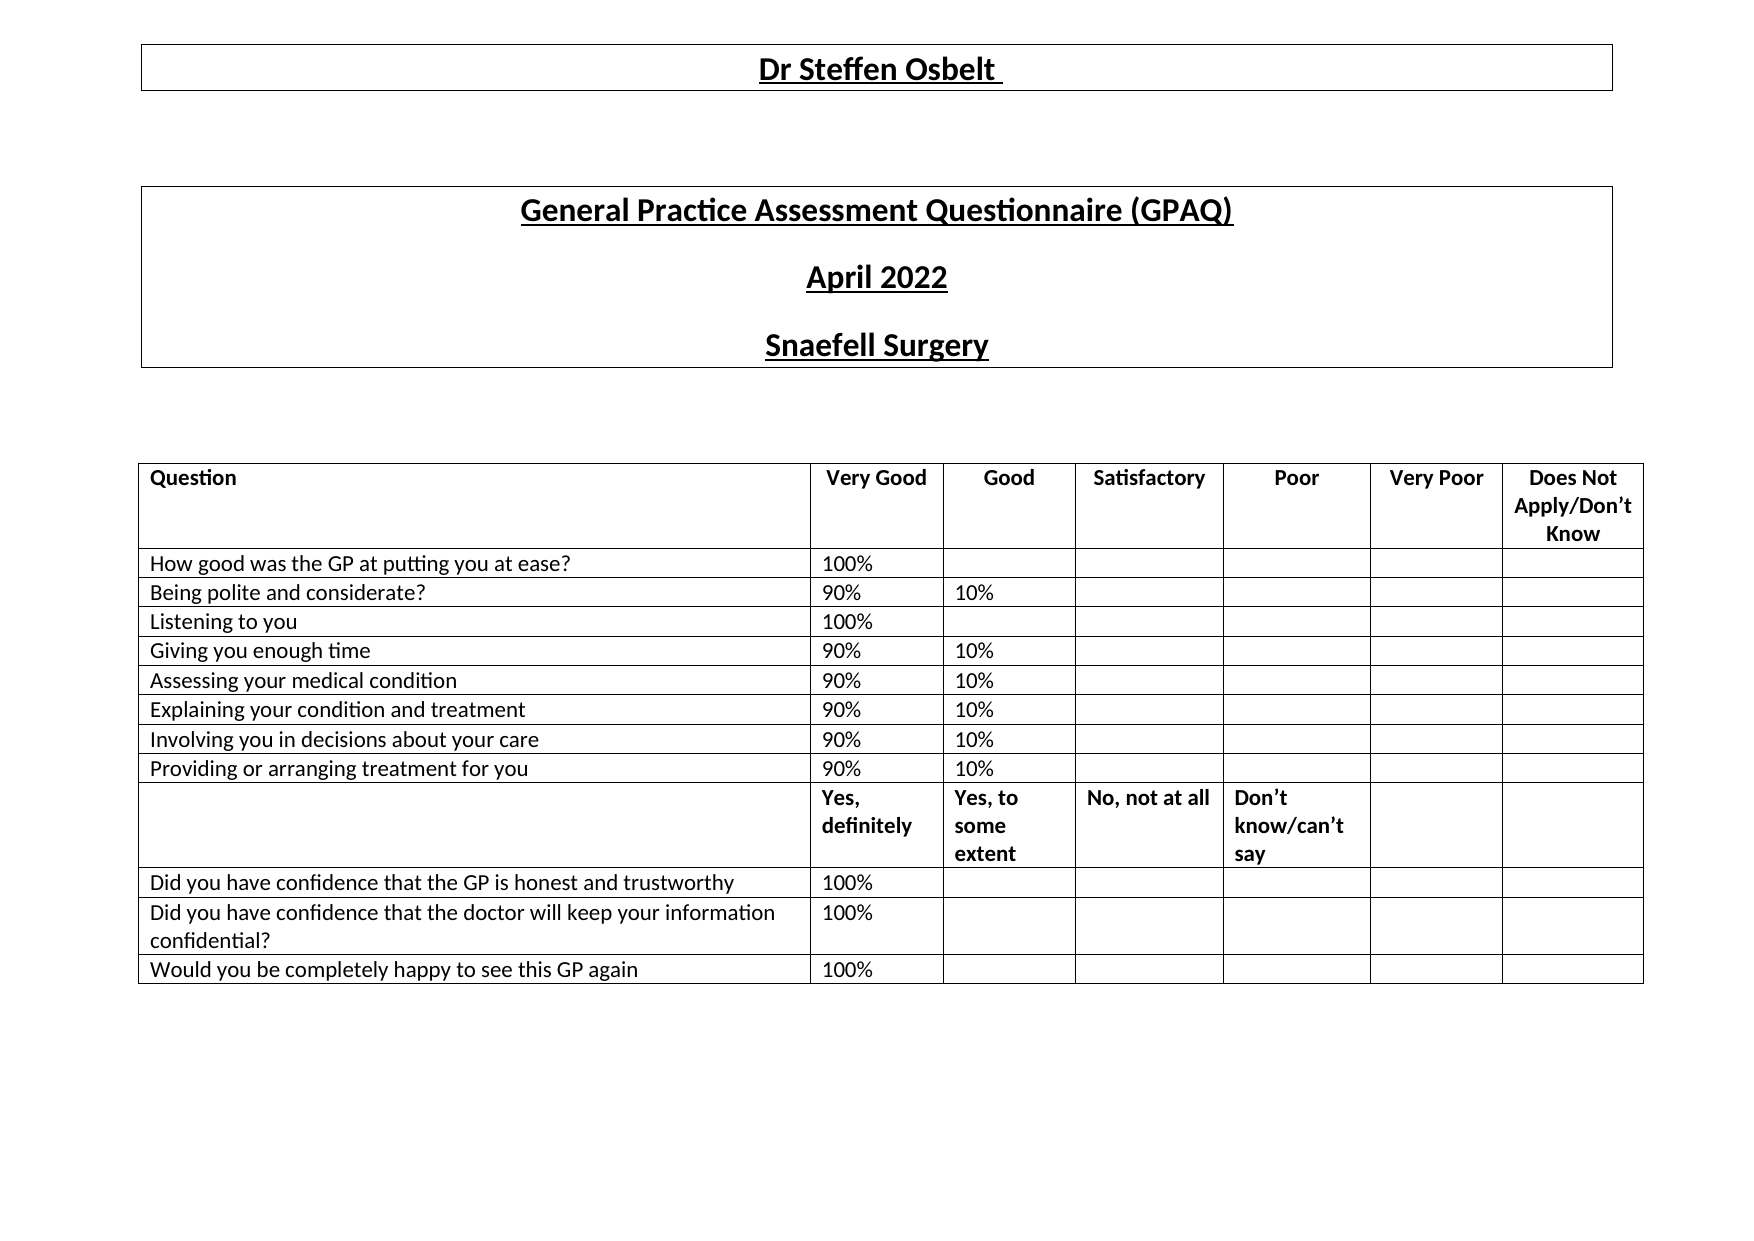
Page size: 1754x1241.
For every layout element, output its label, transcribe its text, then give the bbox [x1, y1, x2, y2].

table_cell [139, 783, 810, 867]
table_cell [1224, 695, 1370, 724]
table_cell 10% [944, 754, 1075, 782]
table_header Poor [1224, 464, 1370, 548]
table_cell [1224, 666, 1370, 694]
table_cell [1224, 754, 1370, 782]
text Dr Steffen Osbelt [142, 45, 1612, 90]
table_cell [1503, 549, 1643, 577]
table_header Good [944, 464, 1075, 548]
table_cell 100% [811, 549, 943, 577]
table_cell 10% [944, 666, 1075, 694]
table_cell 100% [811, 607, 943, 636]
table_cell [1076, 578, 1223, 606]
table_header Question [139, 464, 810, 548]
table_cell [1371, 666, 1502, 694]
table_cell [944, 955, 1075, 983]
table_cell [1503, 607, 1643, 636]
table_cell [1503, 666, 1643, 694]
table_cell [1224, 637, 1370, 665]
table_cell Assessing your medical condition [139, 666, 810, 694]
table_cell 90% [811, 578, 943, 606]
table_cell Involving you in decisions about your care [139, 725, 810, 753]
table_cell [1076, 549, 1223, 577]
table_cell [1503, 725, 1643, 753]
table_cell Being polite and considerate? [139, 578, 810, 606]
table_cell [1371, 754, 1502, 782]
table_cell [1371, 783, 1502, 867]
table_cell [1224, 578, 1370, 606]
table_cell [1503, 783, 1643, 867]
table_cell [1371, 578, 1502, 606]
table_cell 10% [944, 725, 1075, 753]
table_cell [1076, 695, 1223, 724]
table_header Very Poor [1371, 464, 1502, 548]
table_cell [1224, 955, 1370, 983]
table_cell [1503, 898, 1643, 954]
table_cell [1503, 754, 1643, 782]
table_cell [1224, 607, 1370, 636]
table_cell 10% [944, 637, 1075, 665]
table_cell [1371, 695, 1502, 724]
table_cell Explaining your condition and treatment [139, 695, 810, 724]
table_cell Listening to you [139, 607, 810, 636]
table_cell Did you have confidence that the doctor will keep your information confidential? [139, 898, 810, 954]
table_cell Yes, to some extent [944, 783, 1075, 867]
table_cell [1076, 607, 1223, 636]
table_cell How good was the GP at putting you at ease? [139, 549, 810, 577]
table_cell 90% [811, 725, 943, 753]
table_cell [1371, 549, 1502, 577]
table_header Does Not Apply/Don’t Know [1503, 464, 1643, 548]
table_cell 10% [944, 695, 1075, 724]
table_cell Giving you enough time [139, 637, 810, 665]
table_cell Did you have confidence that the GP is honest and trustworthy [139, 868, 810, 897]
table_cell Don’t know/can’t say [1224, 783, 1370, 867]
table_cell [1371, 637, 1502, 665]
table_cell 90% [811, 666, 943, 694]
table_cell [1224, 898, 1370, 954]
text Snaefell Surgery [142, 321, 1612, 367]
table_cell 100% [811, 868, 943, 897]
table_cell Yes, definitely [811, 783, 943, 867]
text April 2022 [142, 253, 1612, 297]
table_cell [944, 898, 1075, 954]
table_cell [1371, 898, 1502, 954]
table_cell [1076, 725, 1223, 753]
table_cell [1076, 637, 1223, 665]
table_cell [944, 868, 1075, 897]
table_cell Providing or arranging treatment for you [139, 754, 810, 782]
text General Practice Assessment Questionnaire (GPAQ) [142, 187, 1612, 230]
table_cell Would you be completely happy to see this GP again [139, 955, 810, 983]
table_cell [1503, 695, 1643, 724]
table_cell [1371, 725, 1502, 753]
table_cell [1224, 549, 1370, 577]
table_cell 90% [811, 754, 943, 782]
table_cell [1503, 578, 1643, 606]
table_header Satisfactory [1076, 464, 1223, 548]
table_cell 90% [811, 637, 943, 665]
table_cell [1371, 607, 1502, 636]
table_cell [1076, 955, 1223, 983]
table_cell [1503, 868, 1643, 897]
table_cell [1503, 637, 1643, 665]
table_cell [1076, 868, 1223, 897]
table_cell [944, 549, 1075, 577]
table_cell [1371, 868, 1502, 897]
table_cell 10% [944, 578, 1075, 606]
table_cell [1076, 754, 1223, 782]
table_cell [1076, 666, 1223, 694]
table_cell [1503, 955, 1643, 983]
table_cell 100% [811, 898, 943, 954]
table_header Very Good [811, 464, 943, 548]
table_cell [944, 607, 1075, 636]
table_cell [1371, 955, 1502, 983]
table_cell [1224, 725, 1370, 753]
table_cell No, not at all [1076, 783, 1223, 867]
table_cell 100% [811, 955, 943, 983]
table_cell 90% [811, 695, 943, 724]
table_cell [1224, 868, 1370, 897]
table_cell [1076, 898, 1223, 954]
